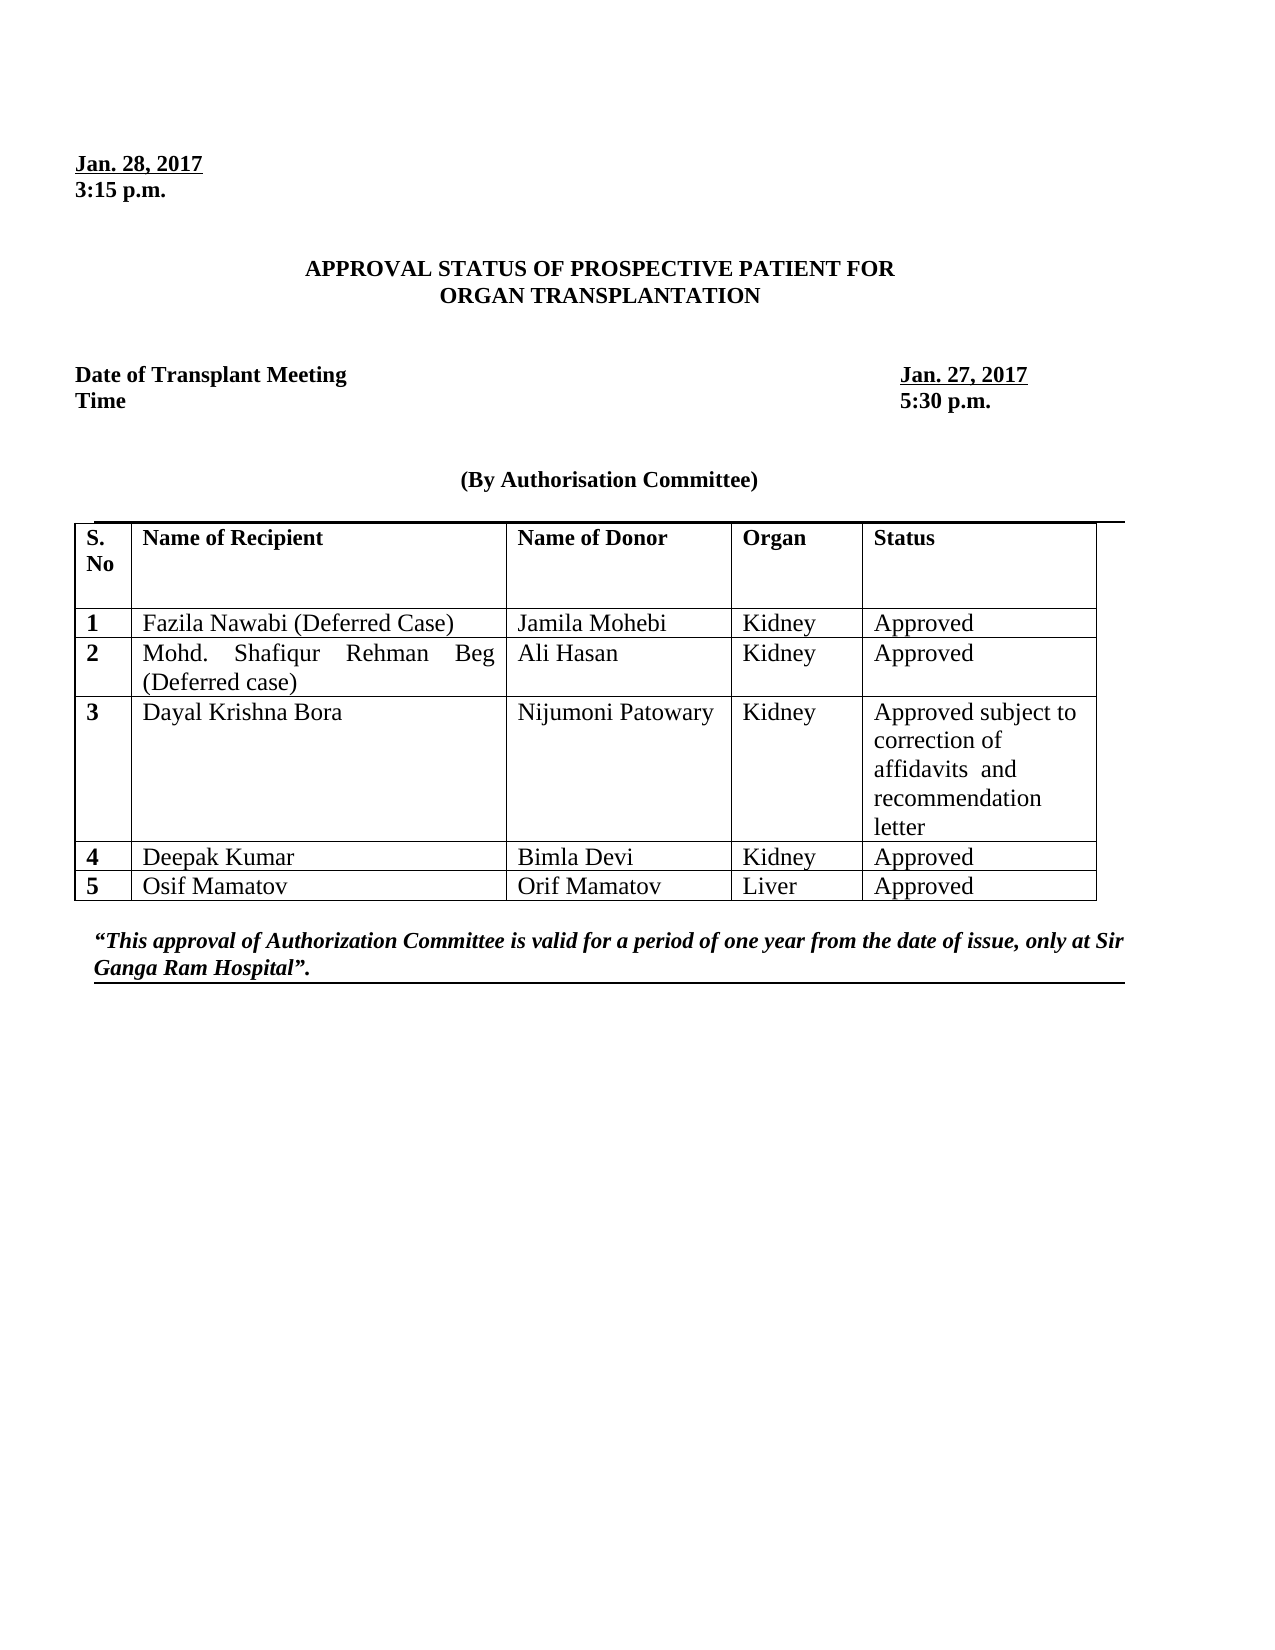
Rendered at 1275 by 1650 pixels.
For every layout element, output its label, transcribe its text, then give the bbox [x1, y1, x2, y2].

table_cell Kidney [732, 638, 862, 696]
table_header Name of Recipient [132, 524, 506, 607]
table_cell Kidney [732, 697, 862, 841]
text “This approval of Authorization Committee is valid for a period of one year from the date of issue, only at Sir Ganga Ram Hospital”. [94, 928, 1125, 982]
table_cell Approved [863, 842, 1096, 870]
table_cell Approved [863, 609, 1096, 637]
text APPROVAL STATUS OF PROSPECTIVE PATIENT FOR [75, 255, 1125, 282]
table_cell 4 [76, 842, 131, 870]
table_cell Approved [863, 638, 1096, 696]
table_cell Approved subject to correction of affidavits and recommendation letter [863, 697, 1096, 841]
table_cell Nijumoni Patowary [507, 697, 731, 841]
table_cell Kidney [732, 842, 862, 870]
text 3:15 p.m. [75, 176, 1125, 203]
table_header Organ [732, 524, 862, 607]
table_cell 3 [76, 697, 131, 841]
text Time 5:30 p.m. [75, 387, 1125, 413]
table_header Name of Donor [507, 524, 731, 607]
table_cell Approved [863, 871, 1096, 900]
table_cell 1 [76, 609, 131, 637]
text (By Authorisation Committee) [94, 466, 1125, 493]
text Jan. 28, 2017 [75, 150, 1125, 176]
table_cell Bimla Devi [507, 842, 731, 870]
table_cell Mohd. Shafiqur Rehman Beg (Deferred case) [132, 638, 506, 696]
table_cell Fazila Nawabi (Deferred Case) [132, 609, 506, 637]
table_cell Liver [732, 871, 862, 900]
table_cell Ali Hasan [507, 638, 731, 696]
table_cell Jamila Mohebi [507, 609, 731, 637]
table_header S. No [76, 524, 131, 607]
table_cell Osif Mamatov [132, 871, 506, 900]
table_cell Kidney [732, 609, 862, 637]
table_cell Deepak Kumar [132, 842, 506, 870]
table_cell Dayal Krishna Bora [132, 697, 506, 841]
table_cell 2 [76, 638, 131, 696]
text Date of Transplant Meeting Jan. 27, 2017 [75, 361, 1125, 387]
text ORGAN TRANSPLANTATION [75, 282, 1125, 308]
table_cell Orif Mamatov [507, 871, 731, 900]
table_header Status [863, 524, 1096, 607]
table_cell 5 [76, 871, 131, 900]
